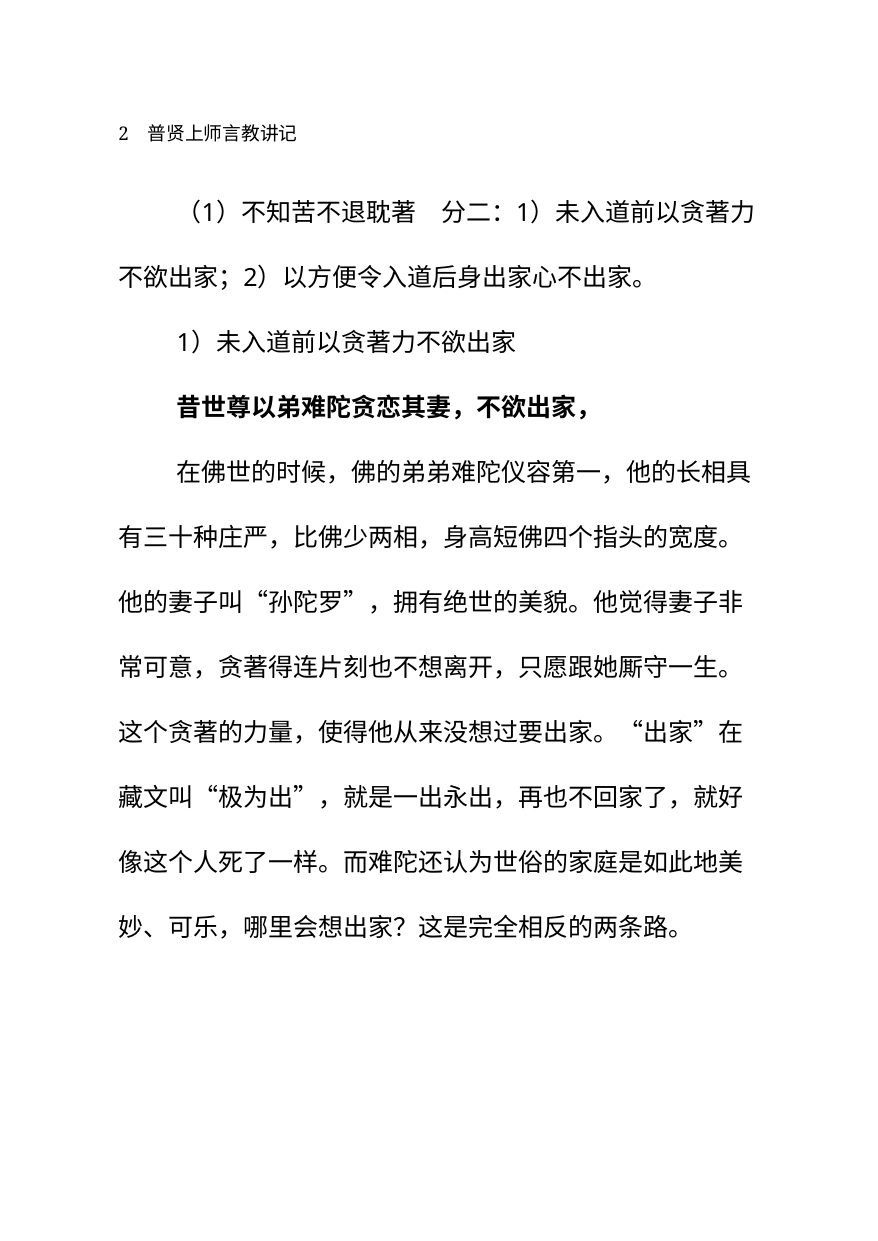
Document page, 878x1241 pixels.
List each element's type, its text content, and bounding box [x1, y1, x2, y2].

text 在佛世的时候，佛的弟弟难陀仪容第一，他的长相具有三十种庄严，比佛少两相，身高短佛四个指头的宽度。他的妻子叫“孙陀罗”，拥有绝世的美貌。他觉得妻子非常可意，贪著得连片刻也不想离开，只愿跟她厮守一生。这个贪著的力量，使得他从来没想过要出家。“出家”在藏文叫“极为出”，就是一出永出，再也不回家了，就好像这个人死了一样。而难陀还认为世俗的家庭是如此地美妙、可乐，哪里会想出家？这是完全相反的两条路。 [118, 438, 759, 958]
text （1）不知苦不退耽著 分二：1）未入道前以贪著力不欲出家；2）以方便令入道后身出家心不出家。 [118, 178, 759, 308]
text 昔世尊以弟难陀贪恋其妻，不欲出家， [118, 373, 759, 438]
text 1）未入道前以贪著力不欲出家 [118, 308, 759, 373]
